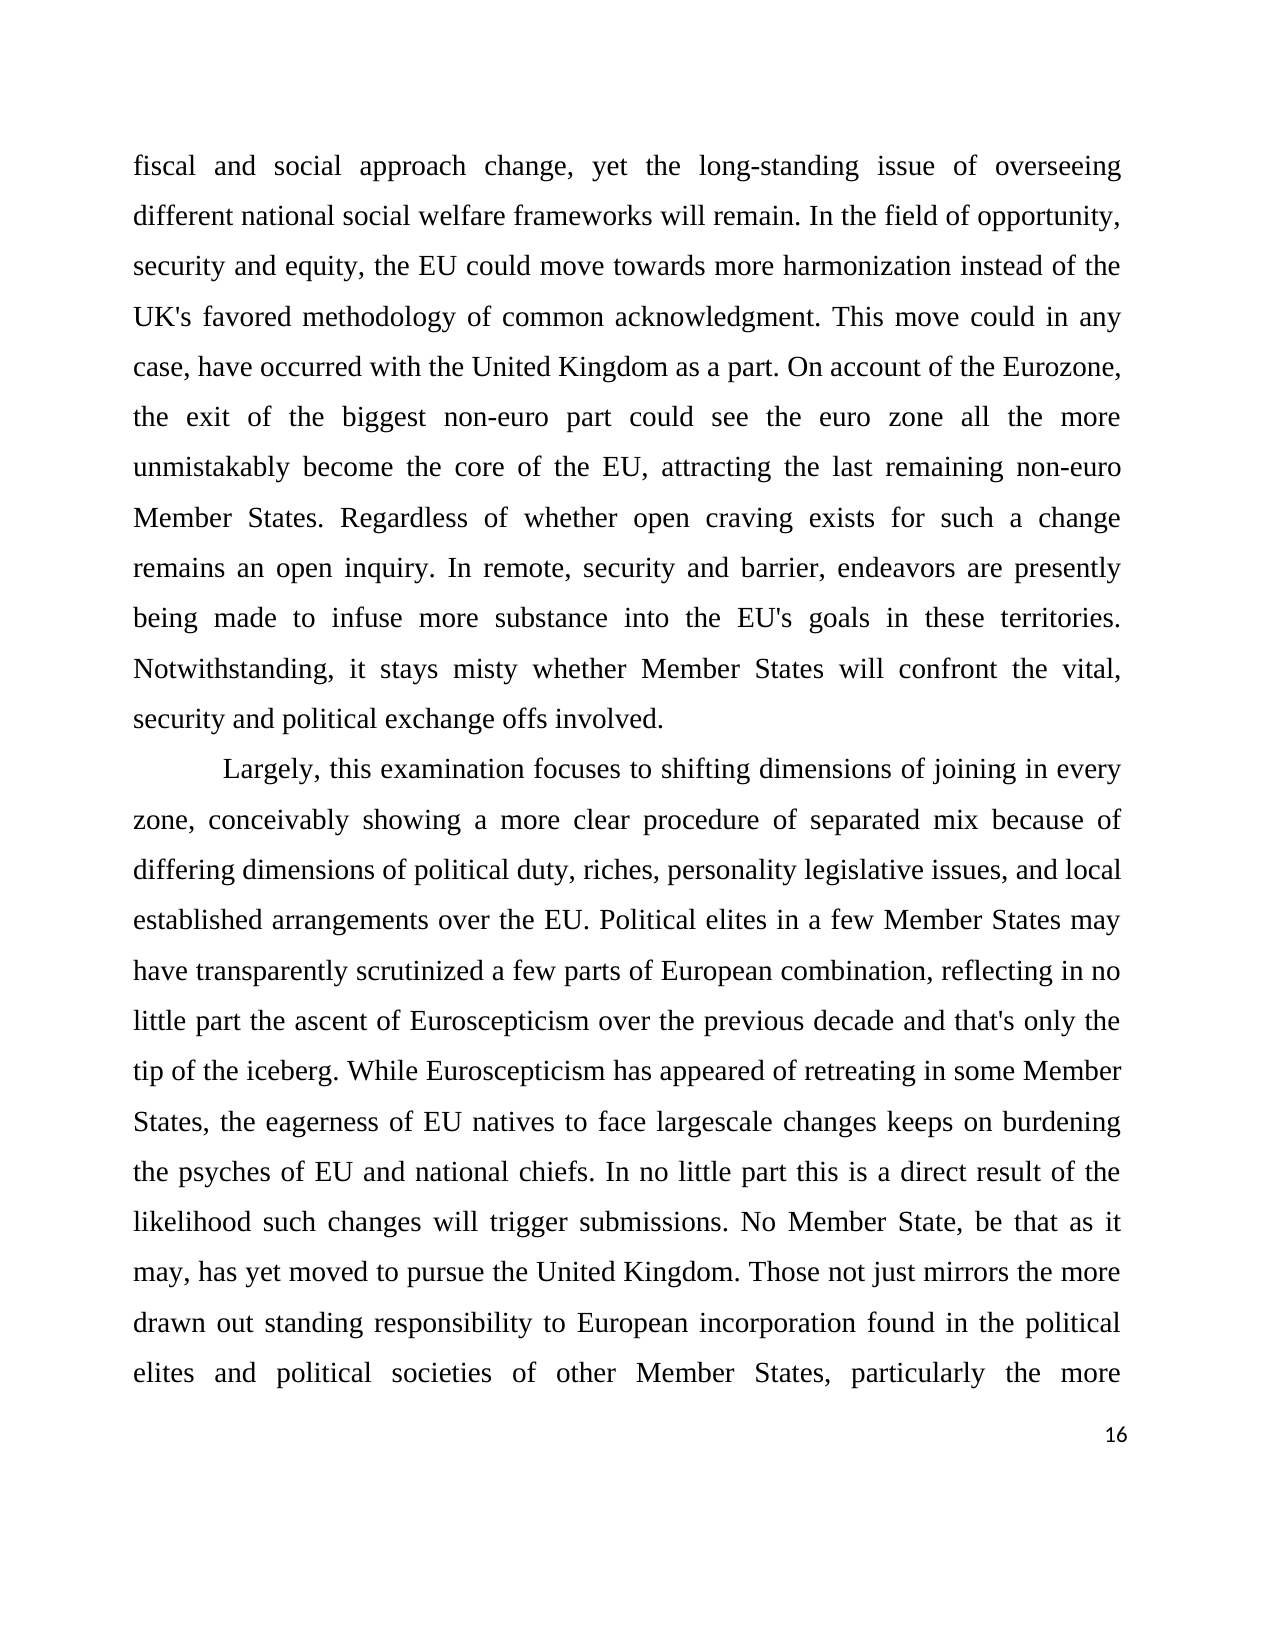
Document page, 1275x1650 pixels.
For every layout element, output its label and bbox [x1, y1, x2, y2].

list [133, 751, 1122, 1389]
list [133, 148, 1122, 735]
